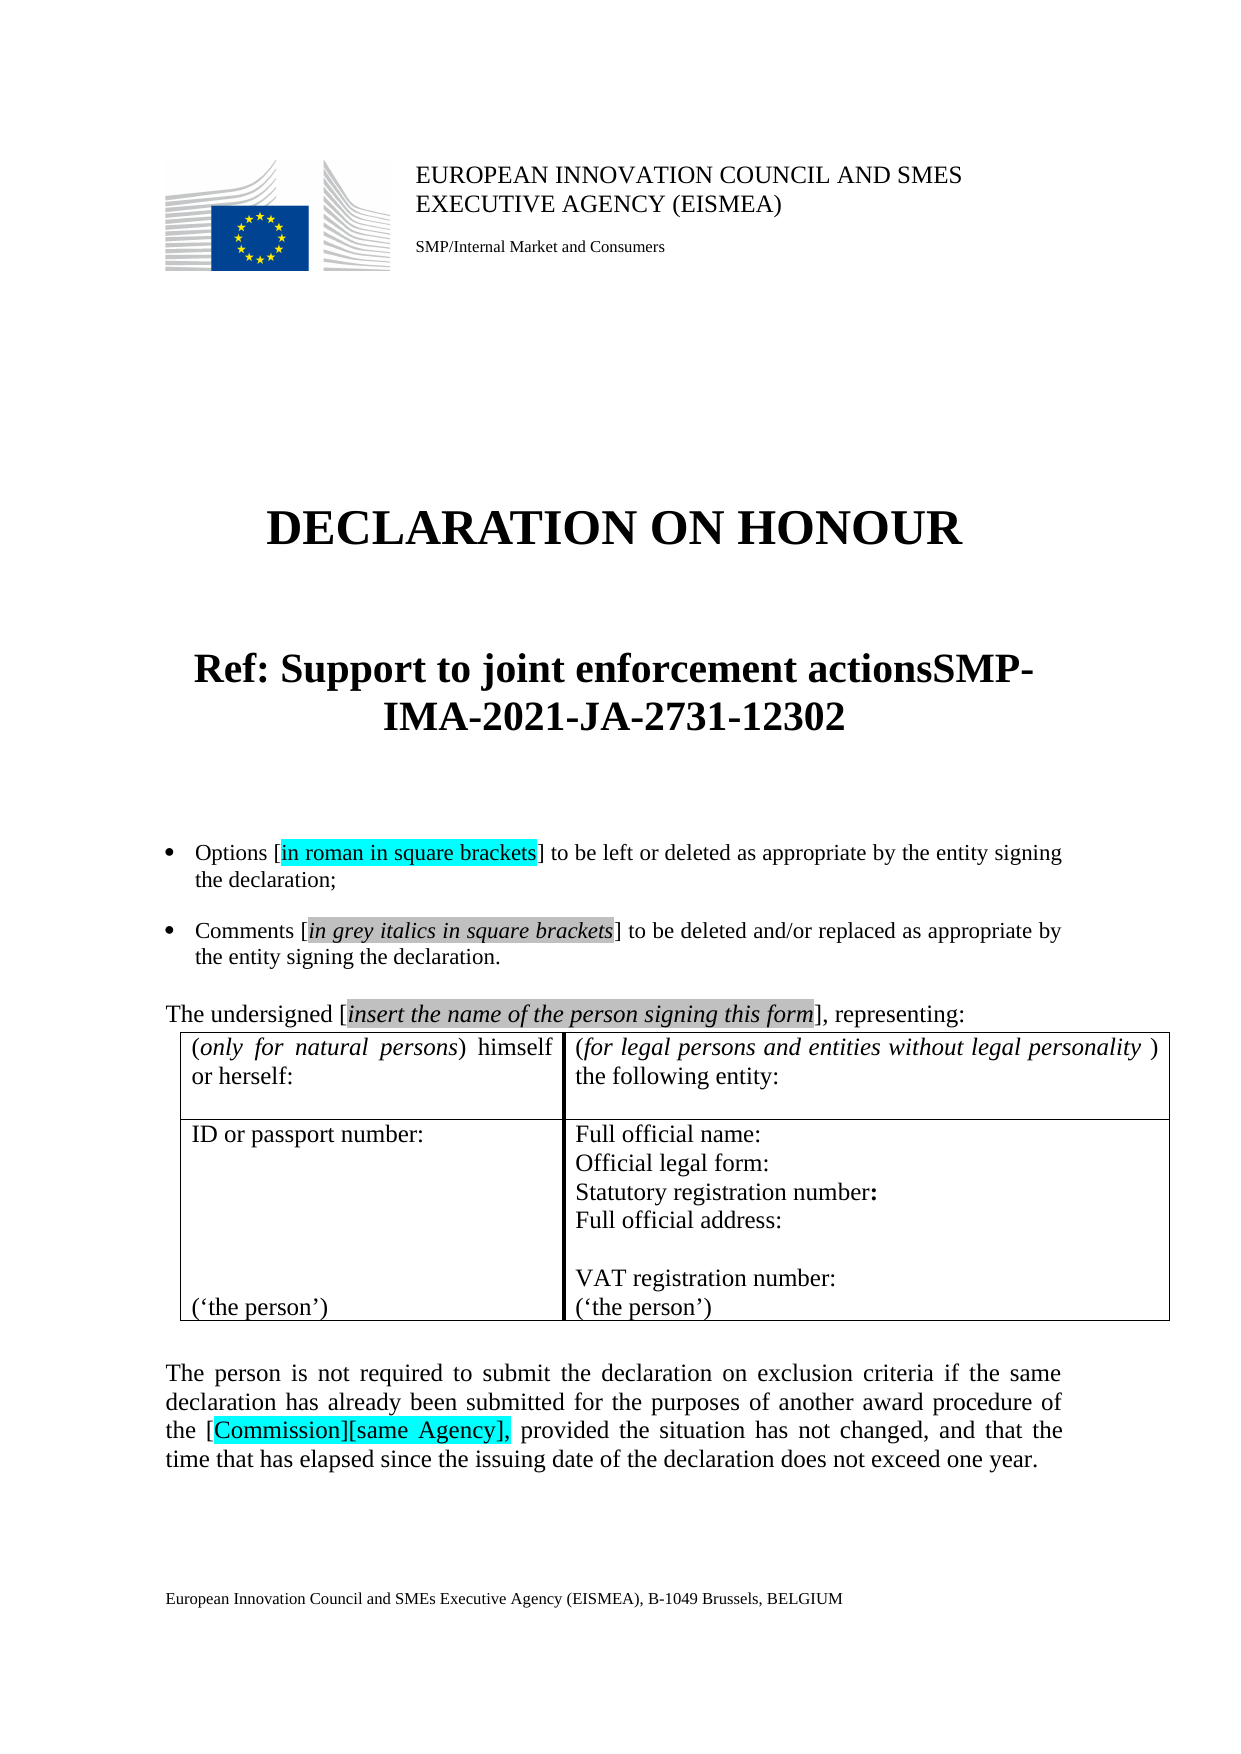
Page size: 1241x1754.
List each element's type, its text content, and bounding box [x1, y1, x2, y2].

table_header (only for natural persons) himself or herself: [181, 1033, 562, 1119]
list Comments [in grey italics in square brackets] to be deleted and/or replaced as appropriate by the entity signing the declaration. [165, 917, 1063, 970]
text The undersigned [insert the name of the person signing this form], representing: [165, 999, 347, 1028]
table_cell Full official name: Official legal form: Statutory registration number: Full official address: VAT registration number: (‘the person’) [566, 1120, 1169, 1320]
text The undersigned [insert the name of the person signing this form], representing: [814, 999, 1063, 1028]
table_header (for legal persons and entities without legal personality ) the following entity: [566, 1033, 1169, 1119]
list Options [in roman in square brackets] to be left or deleted as appropriate by the entity signing the declaration; [165, 839, 1063, 892]
picture [165, 160, 391, 271]
text The person is not required to submit the declaration on exclusion criteria if the same declaration has already been submitted for the purposes of another award procedure of the [Commission][same Agency], provided the situation has not changed, and that the time that has elapsed since the issuing date of the declaration does not exceed one year. [165, 1358, 1063, 1473]
table_cell ID or passport number: (‘the person’) [181, 1120, 562, 1320]
